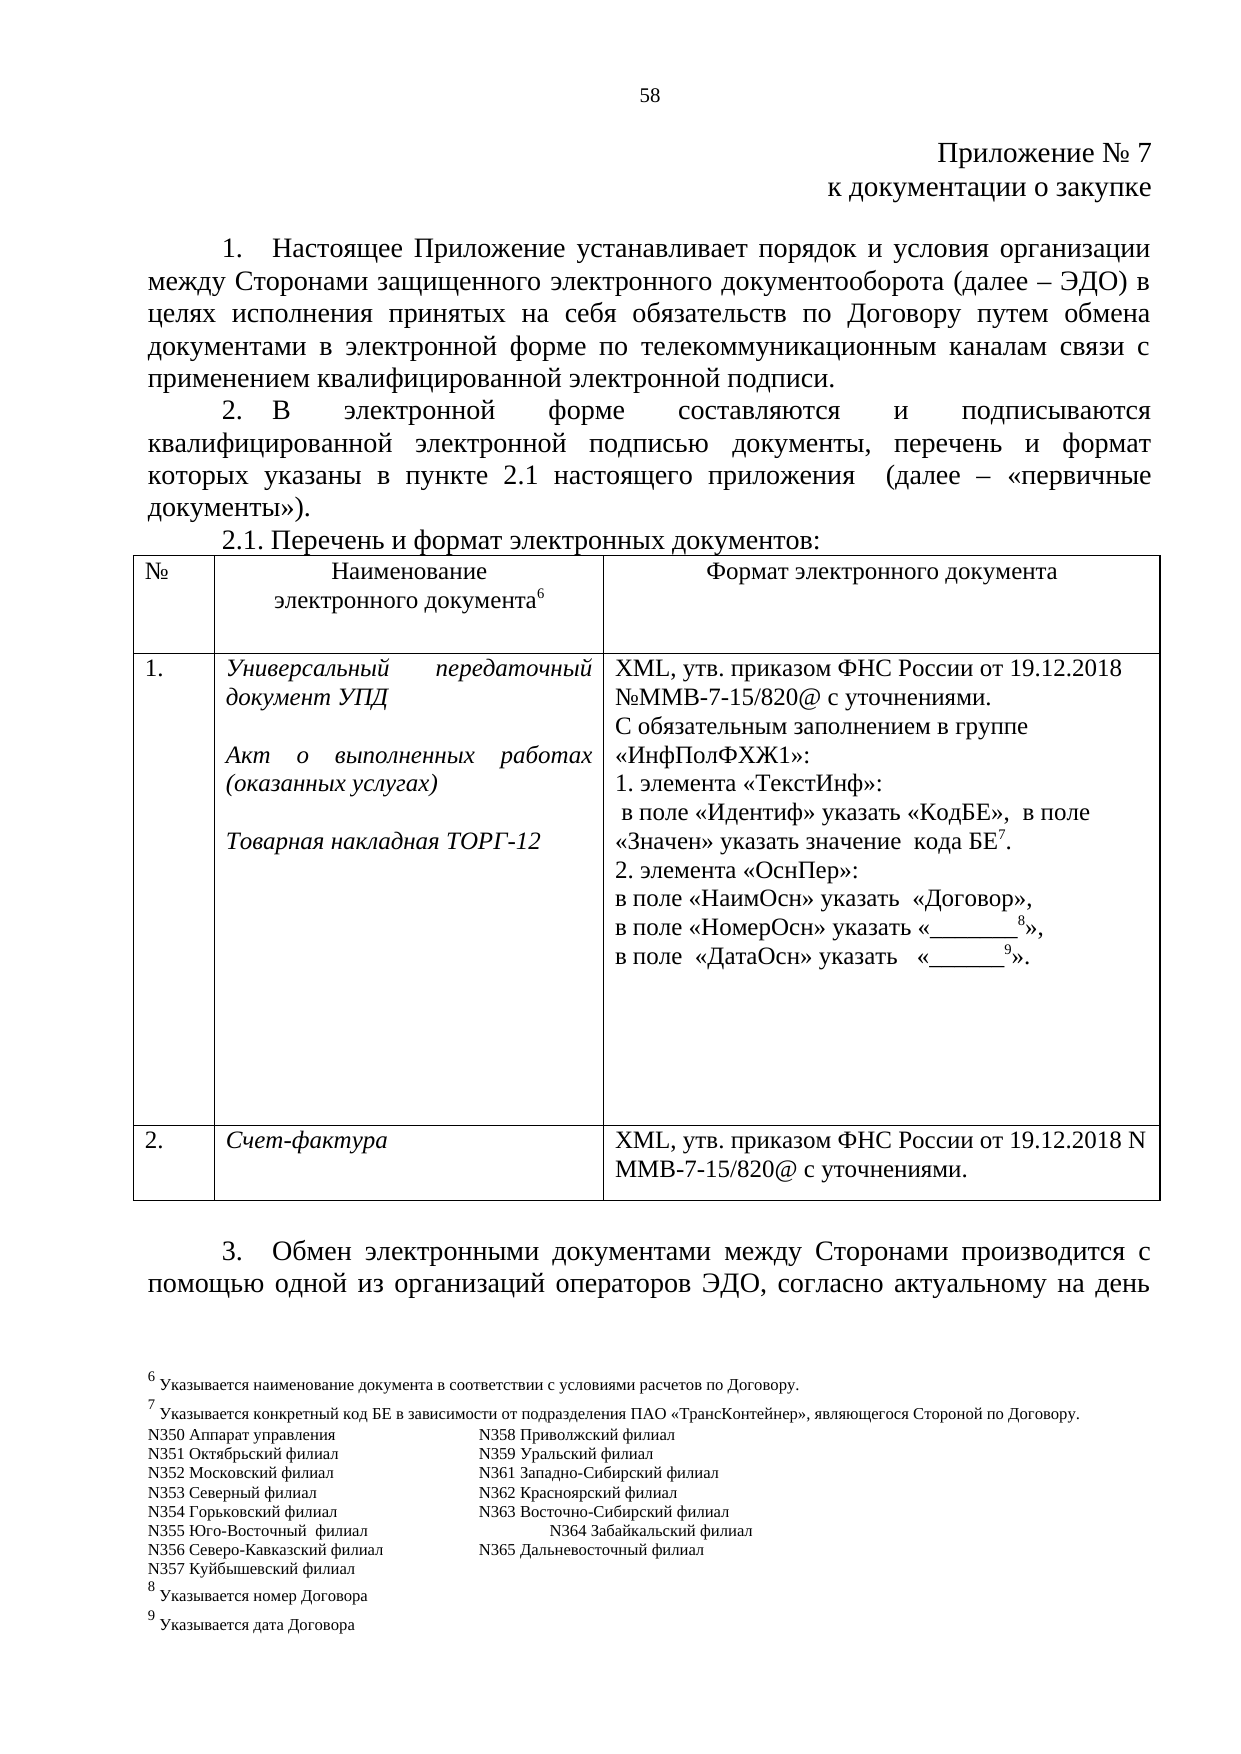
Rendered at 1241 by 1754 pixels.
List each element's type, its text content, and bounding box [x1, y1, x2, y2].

text Приложение № 7 к документации о закупке [148, 136, 1152, 203]
table_cell Счет-фактура [215, 1126, 603, 1199]
list Настоящее Приложение устанавливает порядок и условия организации между Сторонами защищенного электронного документооборота (далее – ЭДО) в целях исполнения принятых на себя обязательств по Договору путем обмена документами в электронной форме по телекоммуникационным каналам связи с применением квалифицированной электронной подписи. [148, 231, 1152, 393]
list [148, 1234, 1152, 1299]
table_cell 2. [134, 1126, 214, 1199]
table_cell 1. [134, 654, 214, 1124]
table_cell Универсальный передаточный документ УПД Акт о выполненных работах (оказанных услугах) Товарная накладная ТОРГ-12 [215, 654, 603, 1124]
table_header № [134, 556, 214, 652]
table_header Наименование электронного документа [215, 556, 603, 652]
table_cell XML, утв. приказом ФНС России от 19.12.2018 №ММВ-7-15/820@ с уточнениями. С обязательным заполнением в группе «ИнфПолФХЖ1»: 1. элемента «ТекстИнф»: в поле «Идентиф» указать «КодБЕ», в поле «Значен» указать значение кода БЕ. 2. элемента «ОснПер»: в поле «НаимОсн» указать «Договор», в поле «НомерОсн» указать «_______», в поле «ДатаОсн» указать «______». [604, 654, 1159, 1124]
table_cell XML, утв. приказом ФНС России от 19.12.2018 N ММВ-7-15/820@ с уточнениями. [604, 1126, 1159, 1199]
list В электронной форме составляются и подписываются квалифицированной электронной подписью документы, перечень и формат которых указаны в пункте 2.1 настоящего приложения (далее – «первичные документы»). [148, 393, 1152, 523]
table_header Формат электронного документа [604, 556, 1159, 652]
text 2.1. Перечень и формат электронных документов: [222, 523, 1152, 555]
